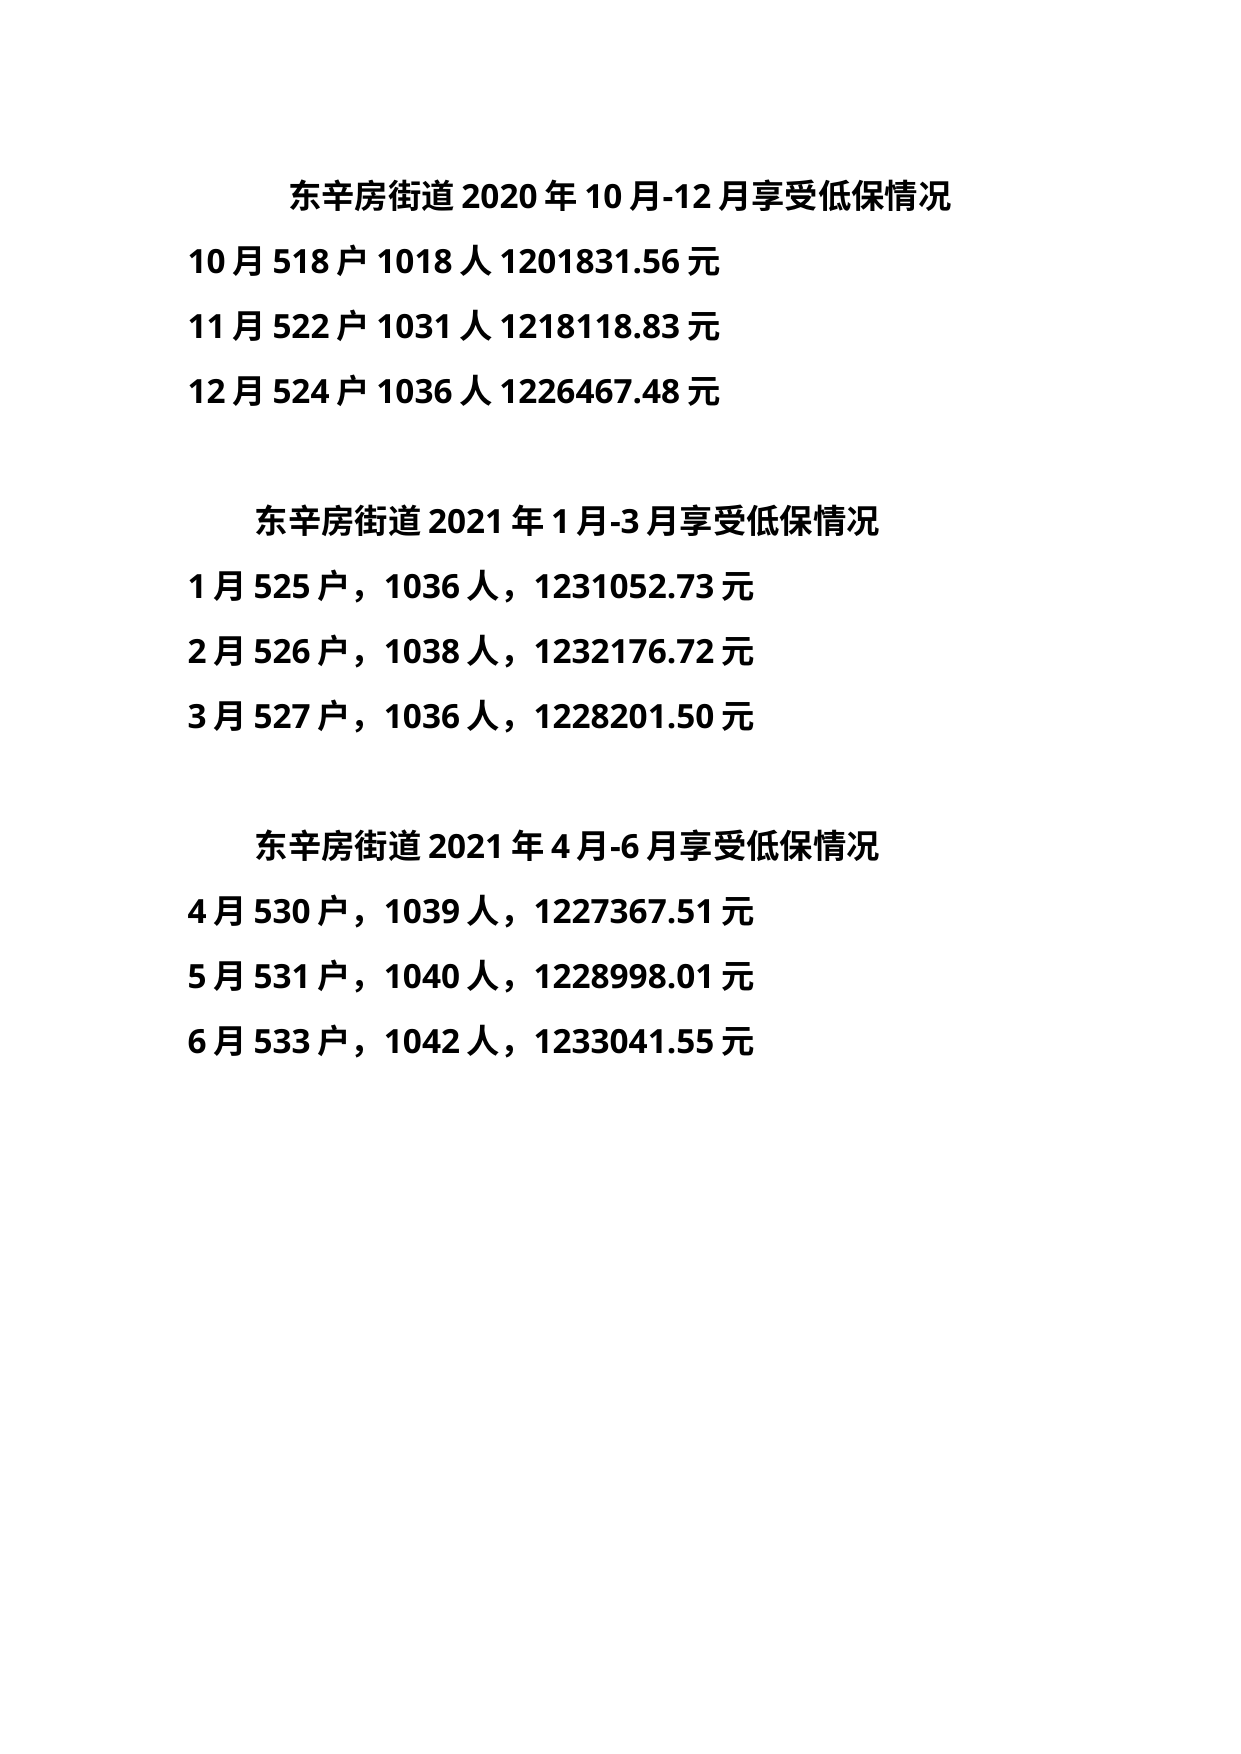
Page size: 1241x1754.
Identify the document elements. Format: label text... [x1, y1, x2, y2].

text 东辛房街道2021年1月-3月享受低保情况 [187, 487, 1053, 552]
text 5月531户，1040人，1228998.01元 [187, 942, 1053, 1007]
text 东辛房街道2021年4月-6月享受低保情况 [187, 812, 1053, 877]
text 11月522户1031人1218118.83元 [187, 292, 1053, 357]
text 4月530户，1039人，1227367.51元 [187, 877, 1053, 942]
text 东辛房街道2020年10月-12月享受低保情况 [187, 162, 1053, 227]
text 12月524户1036人1226467.48元 [187, 357, 1053, 422]
text 1月525户，1036人，1231052.73元 [187, 552, 1053, 617]
text 6月533户，1042人，1233041.55元 [187, 1007, 1053, 1072]
text 10月518户1018人1201831.56元 [187, 227, 1053, 292]
text 3月527户，1036人，1228201.50元 [187, 682, 1053, 747]
text 2月526户，1038人，1232176.72元 [187, 617, 1053, 682]
